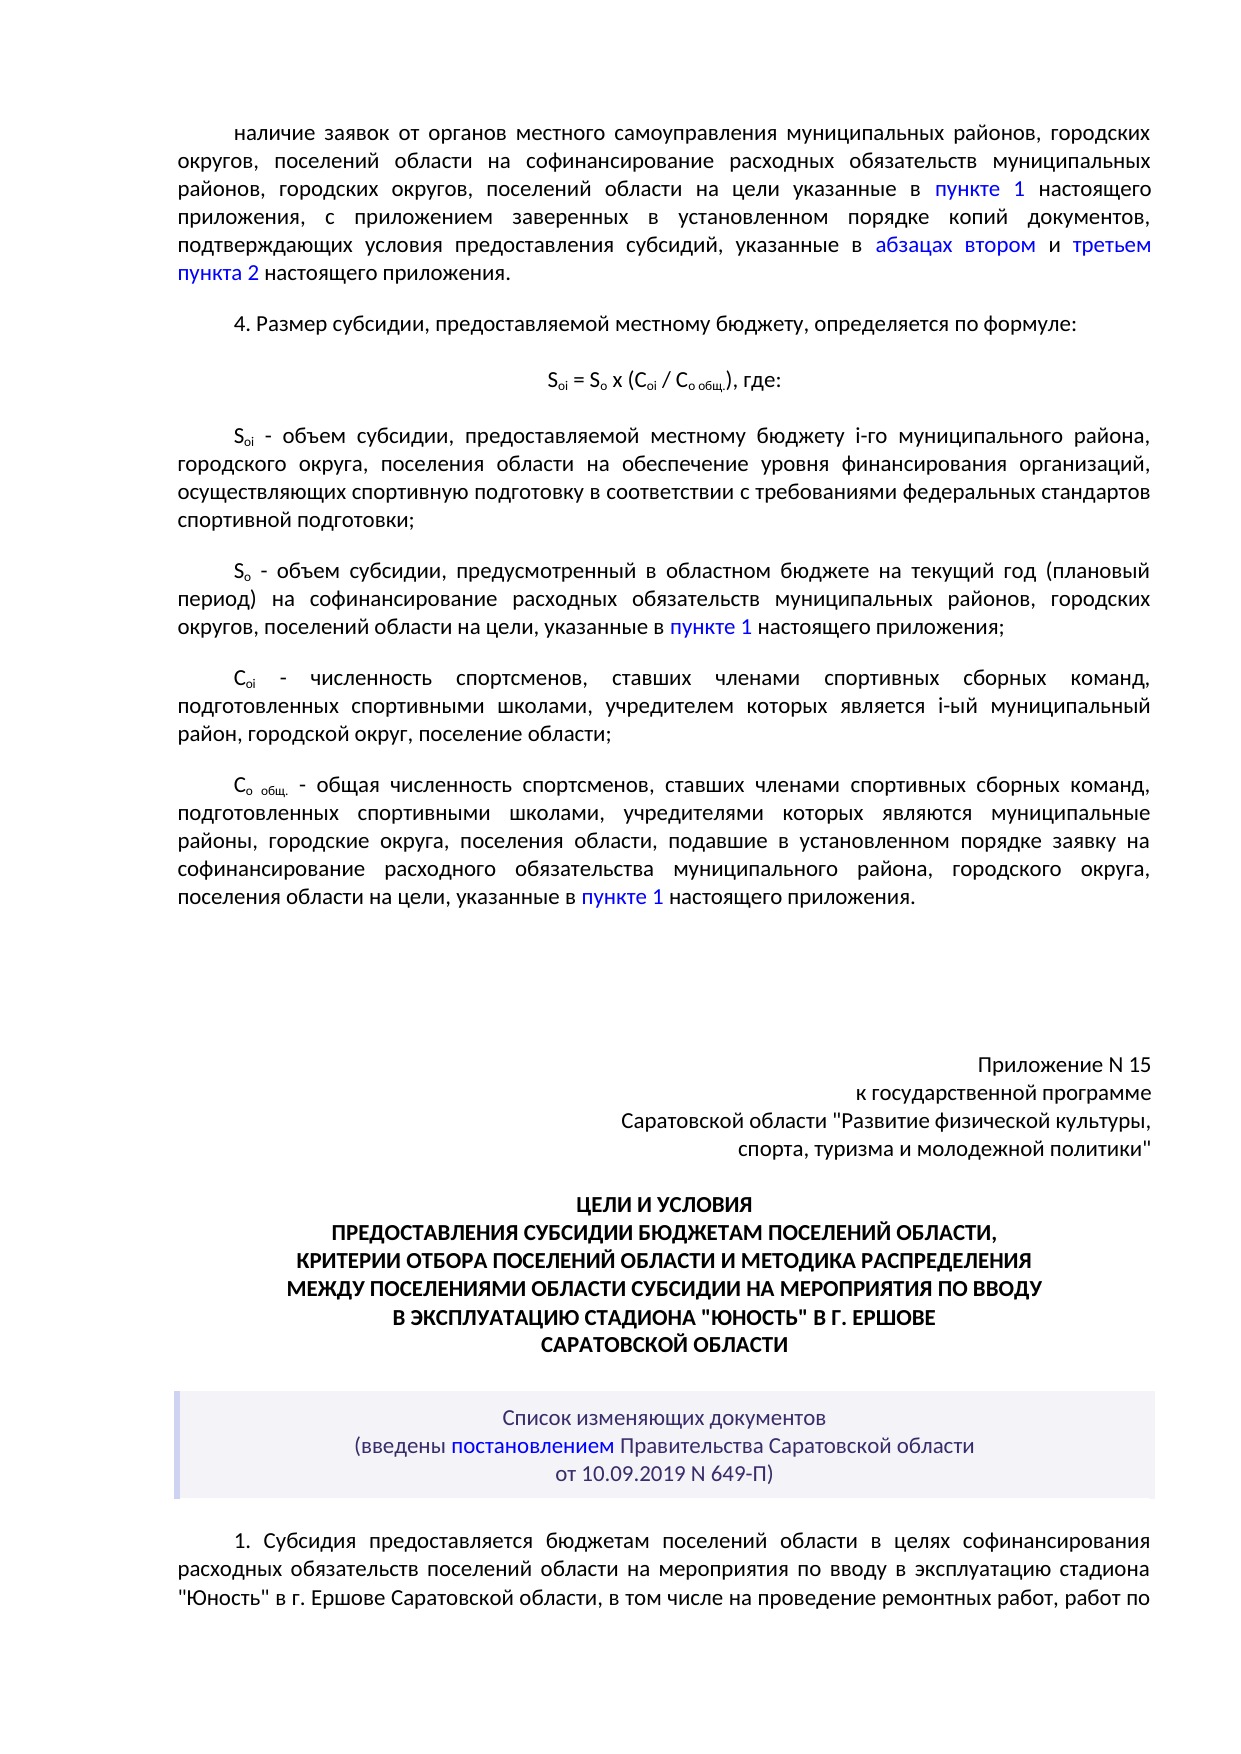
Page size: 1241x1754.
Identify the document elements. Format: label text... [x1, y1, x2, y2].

title САРАТОВСКОЙ ОБЛАСТИ [177, 1331, 1152, 1359]
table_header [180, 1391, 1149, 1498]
text Саратовской области "Развитие физической культуры, [177, 1106, 1152, 1134]
title КРИТЕРИИ ОТБОРА ПОСЕЛЕНИЙ ОБЛАСТИ И МЕТОДИКА РАСПРЕДЕЛЕНИЯ [177, 1247, 1152, 1274]
text Sоi - объем субсидии, предоставляемой местному бюджету i-го муниципального района, городского округа, поселения области на обеспечение уровня финансирования организаций, осуществляющих спортивную подготовку в соответствии с требованиями федеральных стандартов спортивной подготовки; [177, 421, 1152, 533]
title В ЭКСПЛУАТАЦИЮ СТАДИОНА "ЮНОСТЬ" В Г. ЕРШОВЕ [177, 1303, 1152, 1331]
text к государственной программе [177, 1078, 1152, 1106]
text спорта, туризма и молодежной политики" [177, 1134, 1152, 1162]
text Cоi - численность спортсменов, ставших членами спортивных сборных команд, подготовленных спортивными школами, учредителем которых является i-ый муниципальный район, городской округ, поселение области; [177, 663, 1152, 747]
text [177, 1527, 1152, 1611]
title ПРЕДОСТАВЛЕНИЯ СУБСИДИИ БЮДЖЕТАМ ПОСЕЛЕНИЙ ОБЛАСТИ, [177, 1218, 1152, 1247]
title ЦЕЛИ И УСЛОВИЯ [177, 1191, 1152, 1218]
text Sо - объем субсидии, предусмотренный в областном бюджете на текущий год (плановый период) на софинансирование расходных обязательств муниципальных районов, городских округов, поселений области на цели, указанные в пункте 1 настоящего приложения; [177, 556, 1152, 640]
text Приложение N 15 [177, 1050, 1152, 1078]
text Sоi = Sо x (Cоi / Cо общ.), где: [177, 365, 1152, 393]
text Cо общ. - общая численность спортсменов, ставших членами спортивных сборных команд, подготовленных спортивными школами, учредителями которых являются муниципальные районы, городские округа, поселения области, подавшие в установленном порядке заявку на софинансирование расходного обязательства муниципального района, городского округа, поселения области на цели, указанные в пункте 1 настоящего приложения. [177, 770, 1152, 910]
text 4. Размер субсидии, предоставляемой местному бюджету, определяется по формуле: [177, 309, 1152, 337]
title МЕЖДУ ПОСЕЛЕНИЯМИ ОБЛАСТИ СУБСИДИИ НА МЕРОПРИЯТИЯ ПО ВВОДУ [177, 1274, 1152, 1303]
text наличие заявок от органов местного самоуправления муниципальных районов, городских округов, поселений области на софинансирование расходных обязательств муниципальных районов, городских округов, поселений области на цели указанные в пункте 1 настоящего приложения, с приложением заверенных в установленном порядке копий документов, подтверждающих условия предоставления субсидий, указанные в абзацах втором и третьем пункта 2 настоящего приложения. [177, 118, 1152, 286]
